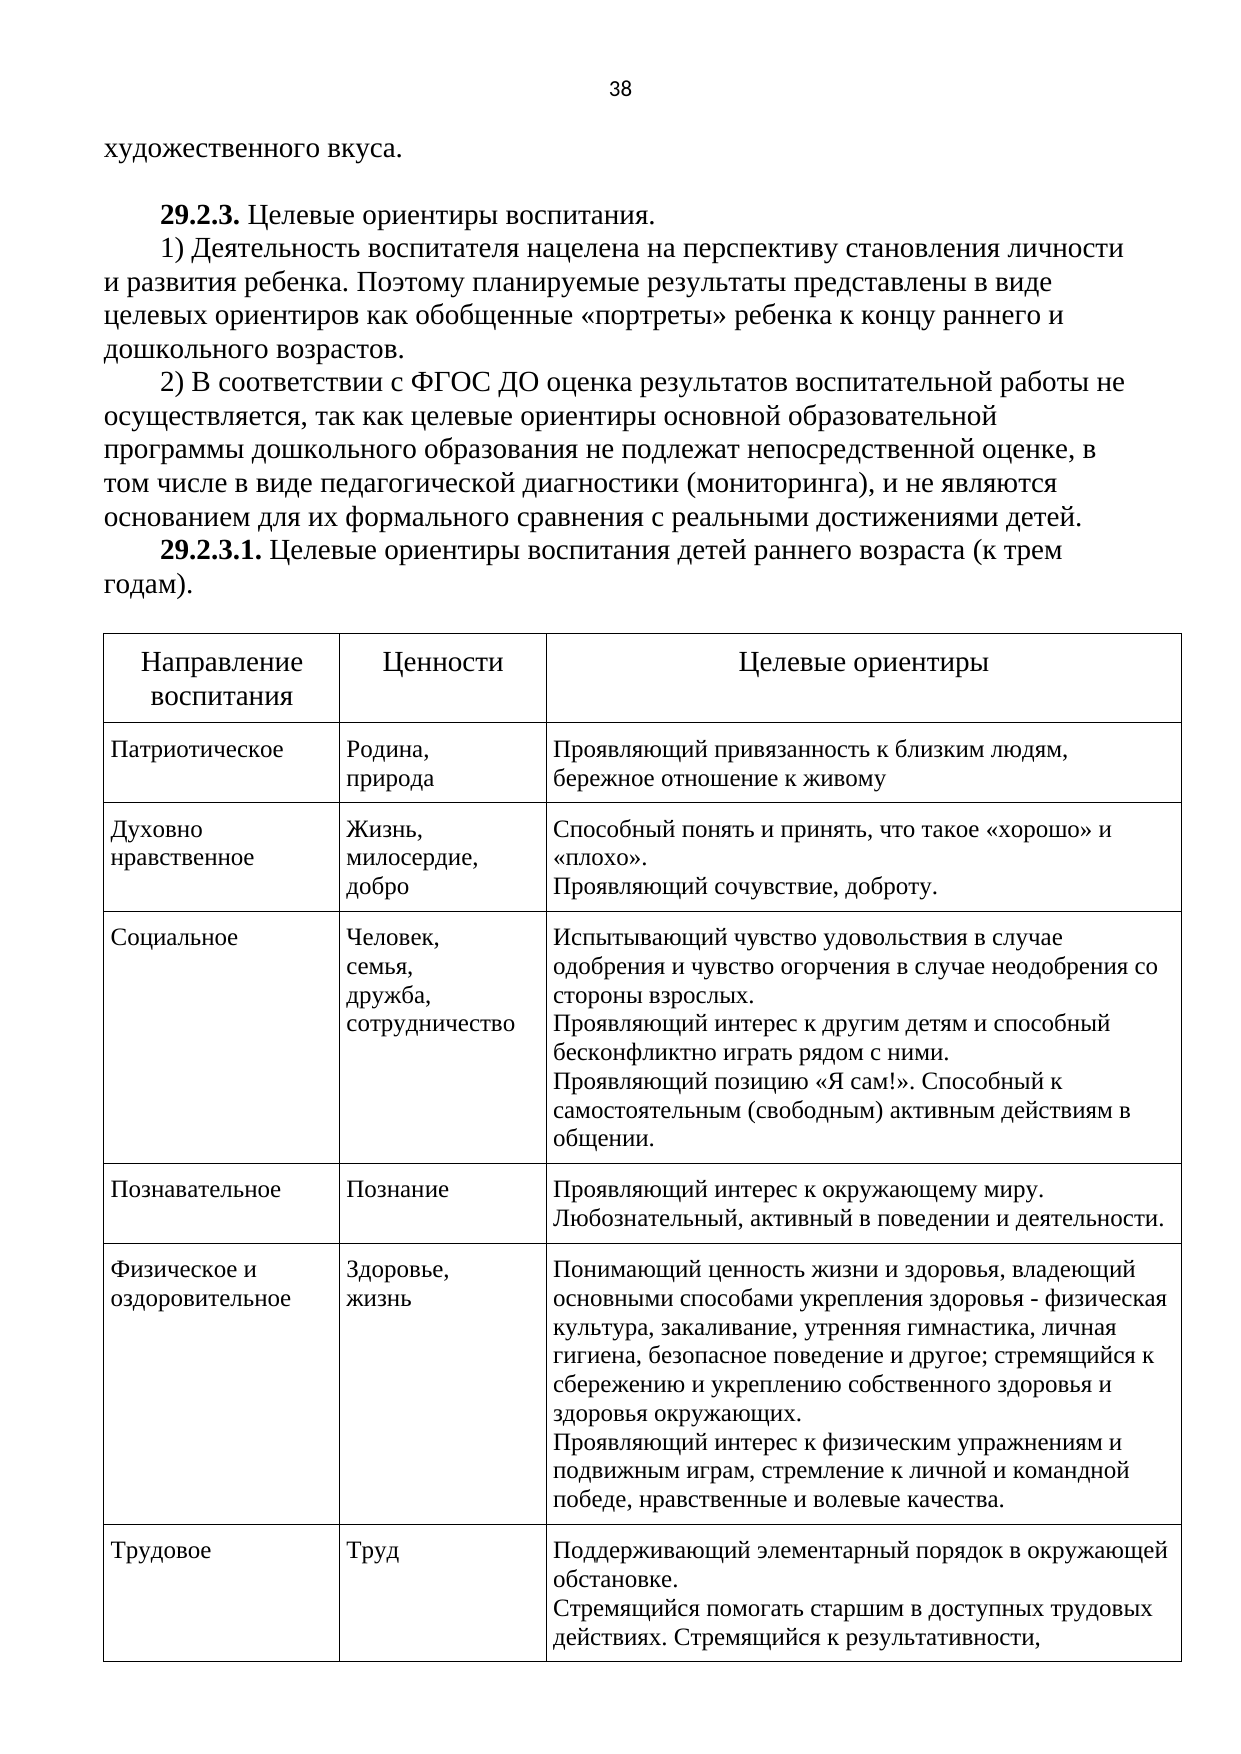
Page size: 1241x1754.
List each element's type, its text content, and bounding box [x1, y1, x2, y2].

table_cell Познание [340, 1164, 546, 1243]
table_cell Патриотическое [104, 723, 339, 802]
table_cell Жизнь, милосердие, добро [340, 803, 546, 911]
table_cell Человек, семья, дружба, сотрудничество [340, 912, 546, 1163]
table_cell Способный понять и принять, что такое «хорошо» и «плохо». Проявляющий сочувствие, доброту. [547, 803, 1181, 911]
table_cell Здоровье, жизнь [340, 1244, 546, 1524]
table_header Ценности [340, 634, 546, 722]
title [103, 130, 1137, 163]
table_cell Физическое и оздоровительное [104, 1244, 339, 1524]
title годам). [103, 566, 1137, 599]
table_cell Социальное [104, 912, 339, 1163]
table_header Направление воспитания [104, 634, 339, 722]
title 1) Деятельность воспитателя нацелена на перспективу становления личности и развития ребенка. Поэтому планируемые результаты представлены в виде целевых ориентиров как обобщенные «портреты» ребенка к концу раннего и дошкольного возрастов. [103, 230, 1137, 364]
title 2) В соответствии с ФГОС ДО оценка результатов воспитательной работы не осуществляется, так как целевые ориентиры основной образовательной программы дошкольного образования не подлежат непосредственной оценке, в том числе в виде педагогической диагностики (мониторинга), и не являются основанием для их формального сравнения с реальными достижениями детей. [103, 364, 1137, 532]
table_cell Проявляющий привязанность к близким людям, бережное отношение к живому [547, 723, 1181, 802]
table_header Целевые ориентиры [547, 634, 1181, 722]
title 29.2.3. Целевые ориентиры воспитания. [103, 197, 1137, 230]
table_cell Духовно нравственное [104, 803, 339, 911]
table_cell Понимающий ценность жизни и здоровья, владеющий основными способами укрепления здоровья - физическая культура, закаливание, утренняя гимнастика, личная гигиена, безопасное поведение и другое; стремящийся к сбережению и укреплению собственного здоровья и здоровья окружающих. Проявляющий интерес к физическим упражнениям и подвижным играм, стремление к личной и командной победе, нравственные и волевые качества. [547, 1244, 1181, 1524]
table_cell Труд [340, 1525, 546, 1661]
table_cell Испытывающий чувство удовольствия в случае одобрения и чувство огорчения в случае неодобрения со стороны взрослых. Проявляющий интерес к другим детям и способный бесконфликтно играть рядом с ними. Проявляющий позицию «Я сам!». Способный к самостоятельным (свободным) активным действиям в общении. [547, 912, 1181, 1163]
table_cell Проявляющий интерес к окружающему миру. Любознательный, активный в поведении и деятельности. [547, 1164, 1181, 1243]
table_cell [547, 1525, 1181, 1661]
title 29.2.3.1. Целевые ориентиры воспитания детей раннего возраста (к трем [103, 532, 1137, 566]
table_cell Познавательное [104, 1164, 339, 1243]
table_cell Трудовое [104, 1525, 339, 1661]
table_cell Родина, природа [340, 723, 546, 802]
